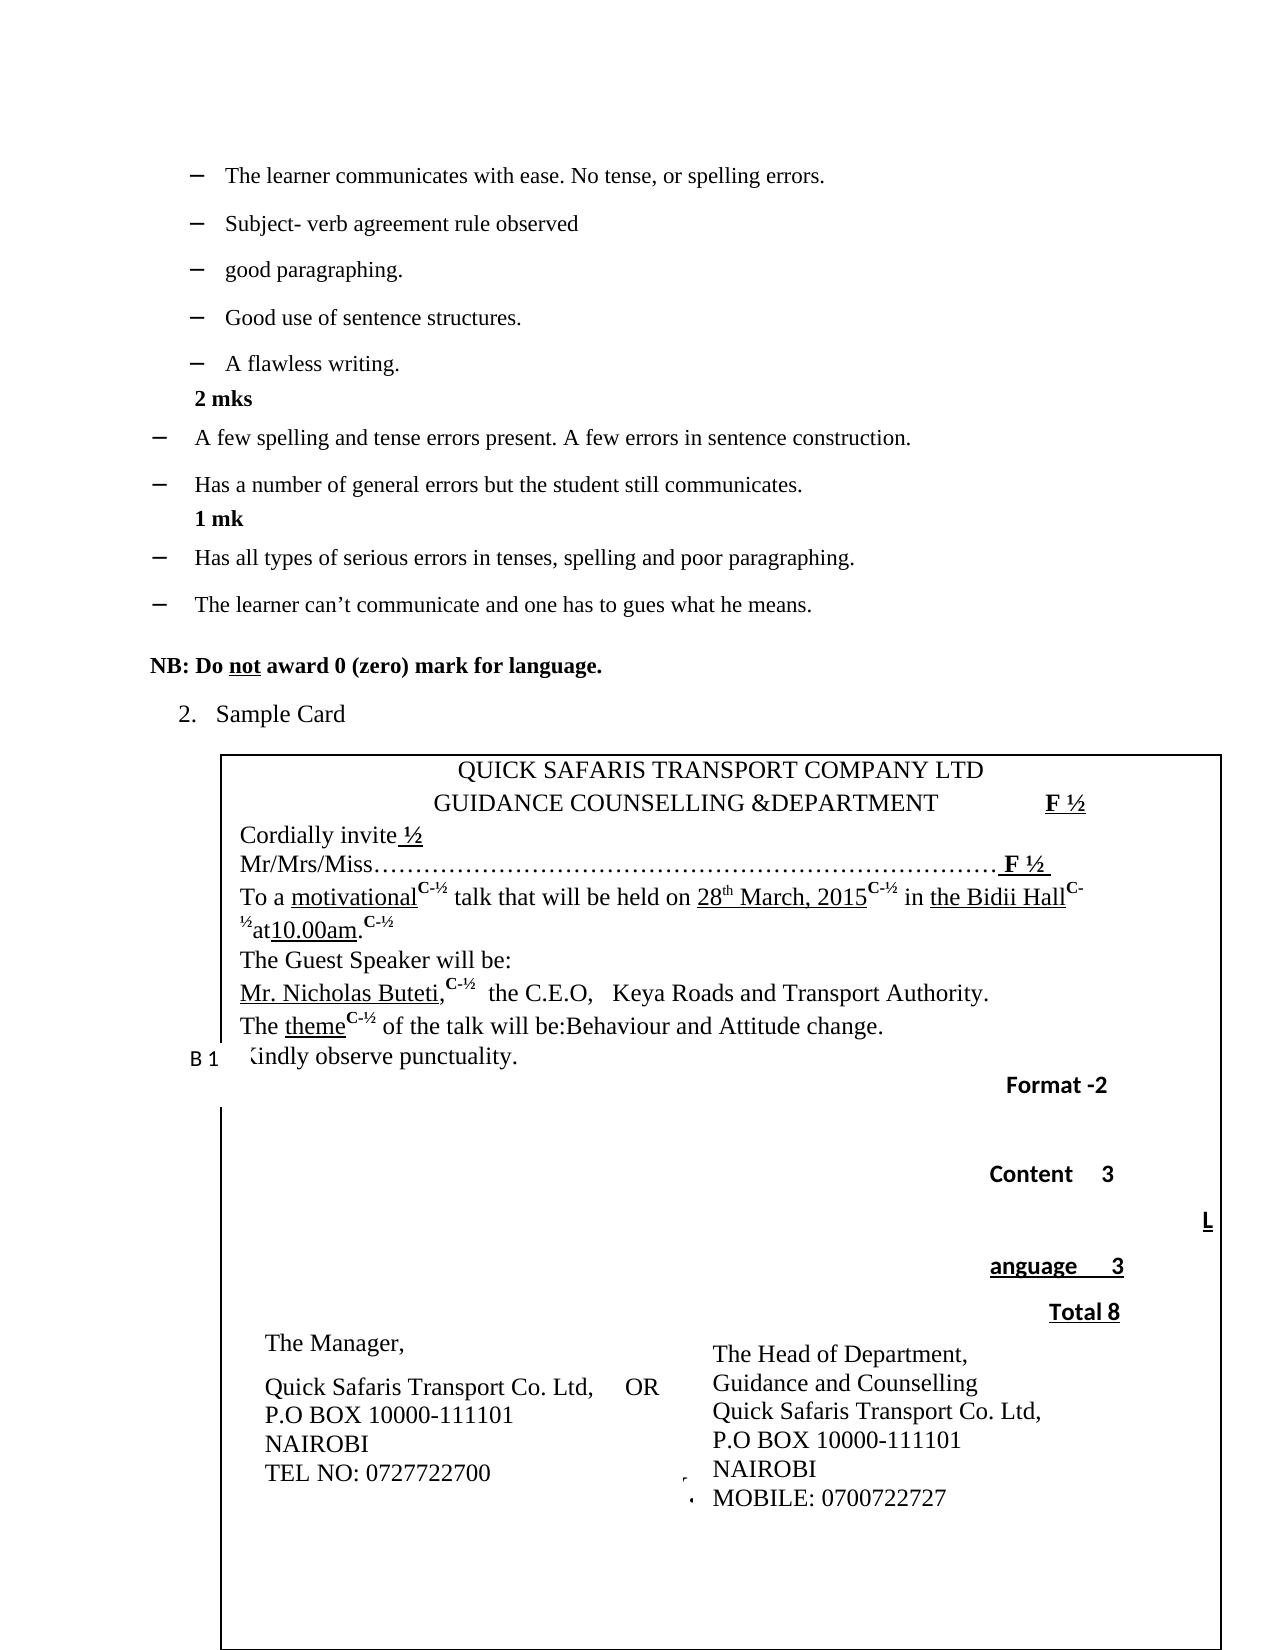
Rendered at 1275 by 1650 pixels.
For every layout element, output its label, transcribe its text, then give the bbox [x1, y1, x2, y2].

list Has all types of serious errors in tenses, spelling and poor paragraphing. [150, 532, 1125, 578]
list Good use of sentence structures. [187, 291, 1125, 338]
list Has a number of general errors but the student still communicates. [150, 458, 1125, 505]
list Sample Card [178, 699, 1125, 728]
list A flawless writing. [187, 338, 1125, 385]
list A few spelling and tense errors present. A few errors in sentence construction. [150, 411, 1125, 458]
list good paragraphing. [187, 244, 1125, 291]
list The learner can’t communicate and one has to gues what he means. [150, 578, 1125, 626]
text 2 mks [150, 385, 1125, 411]
list The learner communicates with ease. No tense, or spelling errors. [187, 150, 1125, 197]
text NB: Do not award 0 (zero) mark for language. [150, 652, 1125, 678]
list Subject- verb agreement rule observed [187, 197, 1125, 244]
text 1 mk [150, 505, 1125, 532]
